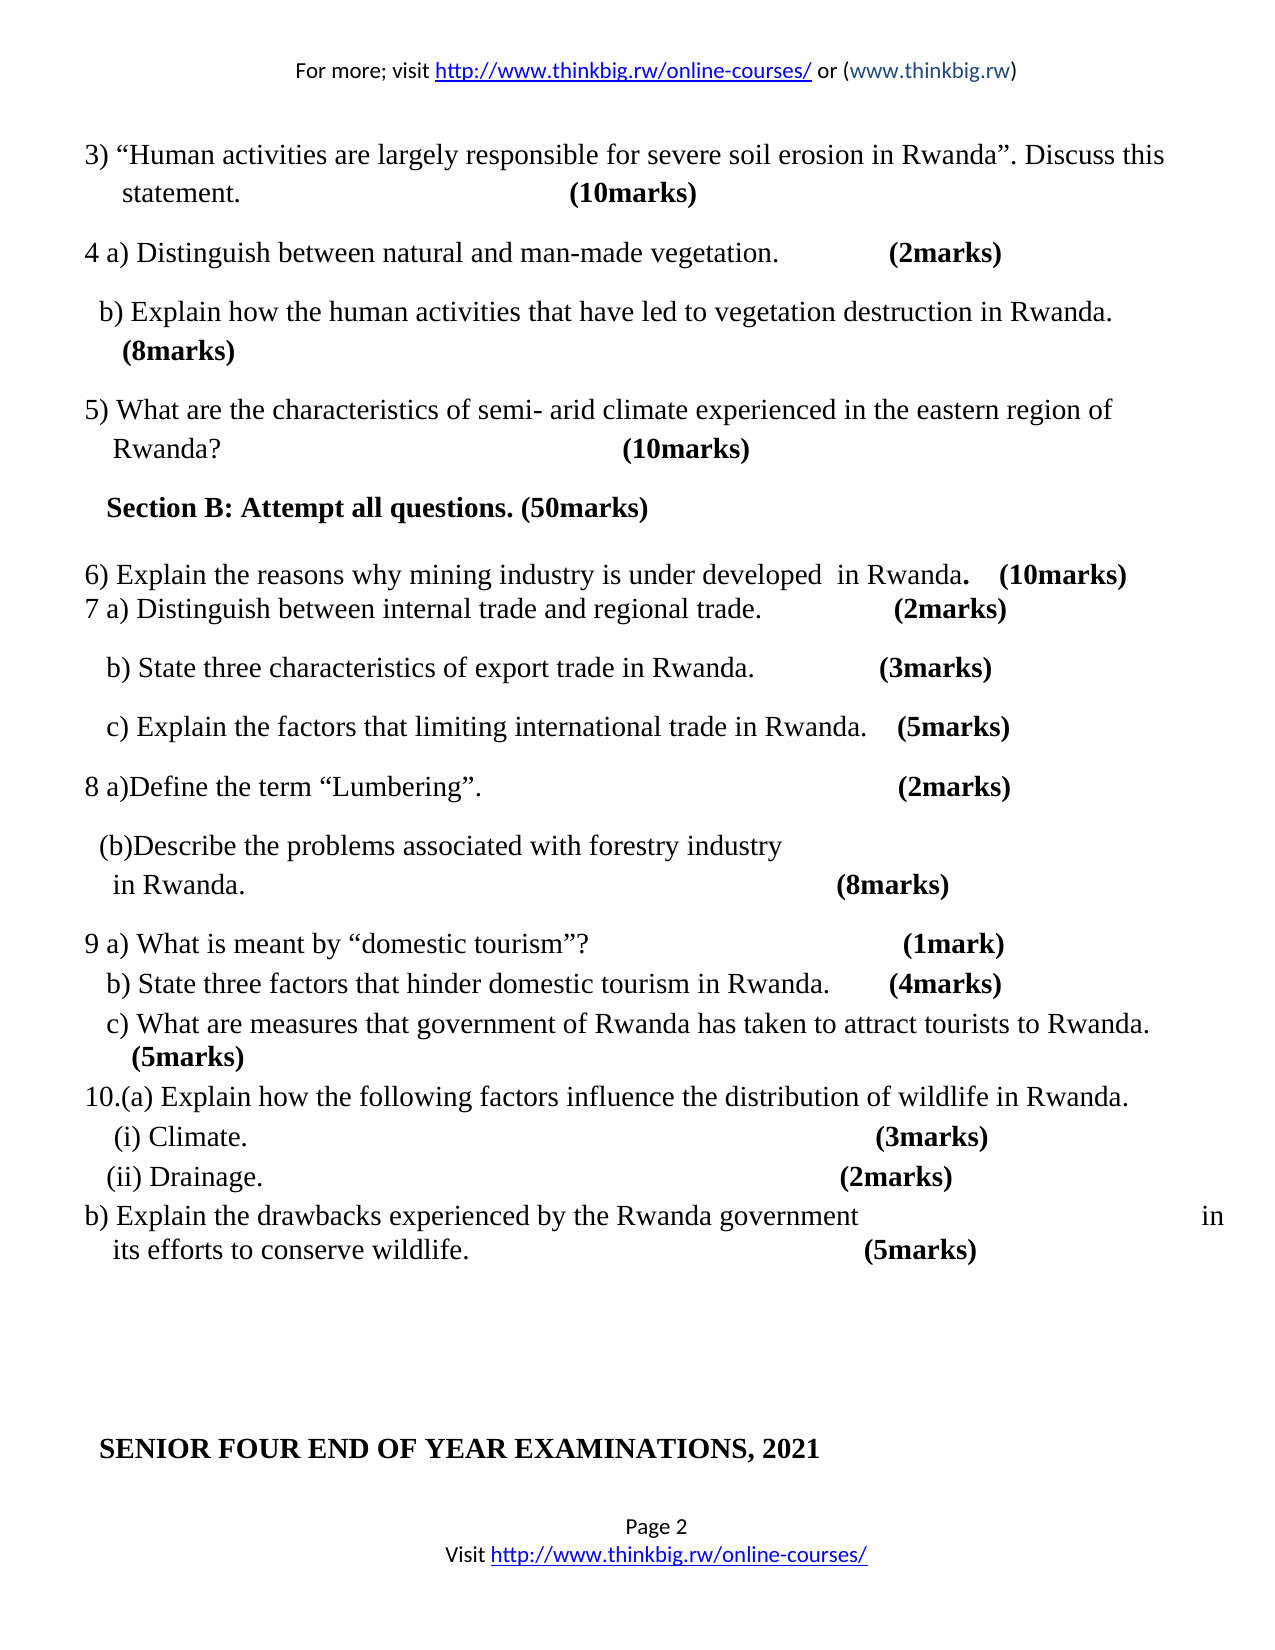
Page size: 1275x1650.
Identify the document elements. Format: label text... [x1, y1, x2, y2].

text SENIOR FOUR END OF YEAR EXAMINATIONS, 2021 [84, 1431, 1228, 1464]
text c) Explain the factors that limiting international trade in Rwanda. (5marks) [84, 709, 1228, 743]
text Section B: Attempt all questions. (50marks) [84, 490, 1228, 524]
text b) Explain the drawbacks experienced by the Rwanda government in its efforts to conserve wildlife. (5marks) [84, 1198, 1228, 1266]
text 3) “Human activities are largely responsible for severe soil erosion in Rwanda”. Discuss this statement. (10marks) [84, 137, 1228, 209]
text 9 a) What is meant by “domestic tourism”? (1mark) [84, 926, 1228, 960]
text 8 a)Define the term “Lumbering”. (2marks) [84, 769, 1228, 802]
text b) State three factors that hinder domestic tourism in Rwanda. (4marks) [84, 966, 1228, 999]
text (i) Climate. (3marks) [84, 1119, 1228, 1152]
text 7 a) Distinguish between internal trade and regional trade. (2marks) [84, 591, 1228, 624]
text 4 a) Distinguish between natural and man-made vegetation. (2marks) [84, 235, 1228, 268]
text 6) Explain the reasons why mining industry is under developed in Rwanda. (10marks) [84, 557, 1228, 591]
text c) What are measures that government of Rwanda has taken to attract tourists to Rwanda. (5marks) [84, 1006, 1228, 1073]
text (ii) Drainage. (2marks) [84, 1159, 1228, 1192]
text b) State three characteristics of export trade in Rwanda. (3marks) [84, 650, 1228, 684]
text 5) What are the characteristics of semi- arid climate experienced in the eastern region of Rwanda? (10marks) [84, 392, 1228, 464]
text (b)Describe the problems associated with forestry industry in Rwanda. (8marks) [84, 828, 1228, 900]
text b) Explain how the human activities that have led to vegetation destruction in Rwanda. (8marks) [84, 294, 1228, 366]
text 10.(a) Explain how the following factors influence the distribution of wildlife in Rwanda. [84, 1079, 1228, 1113]
